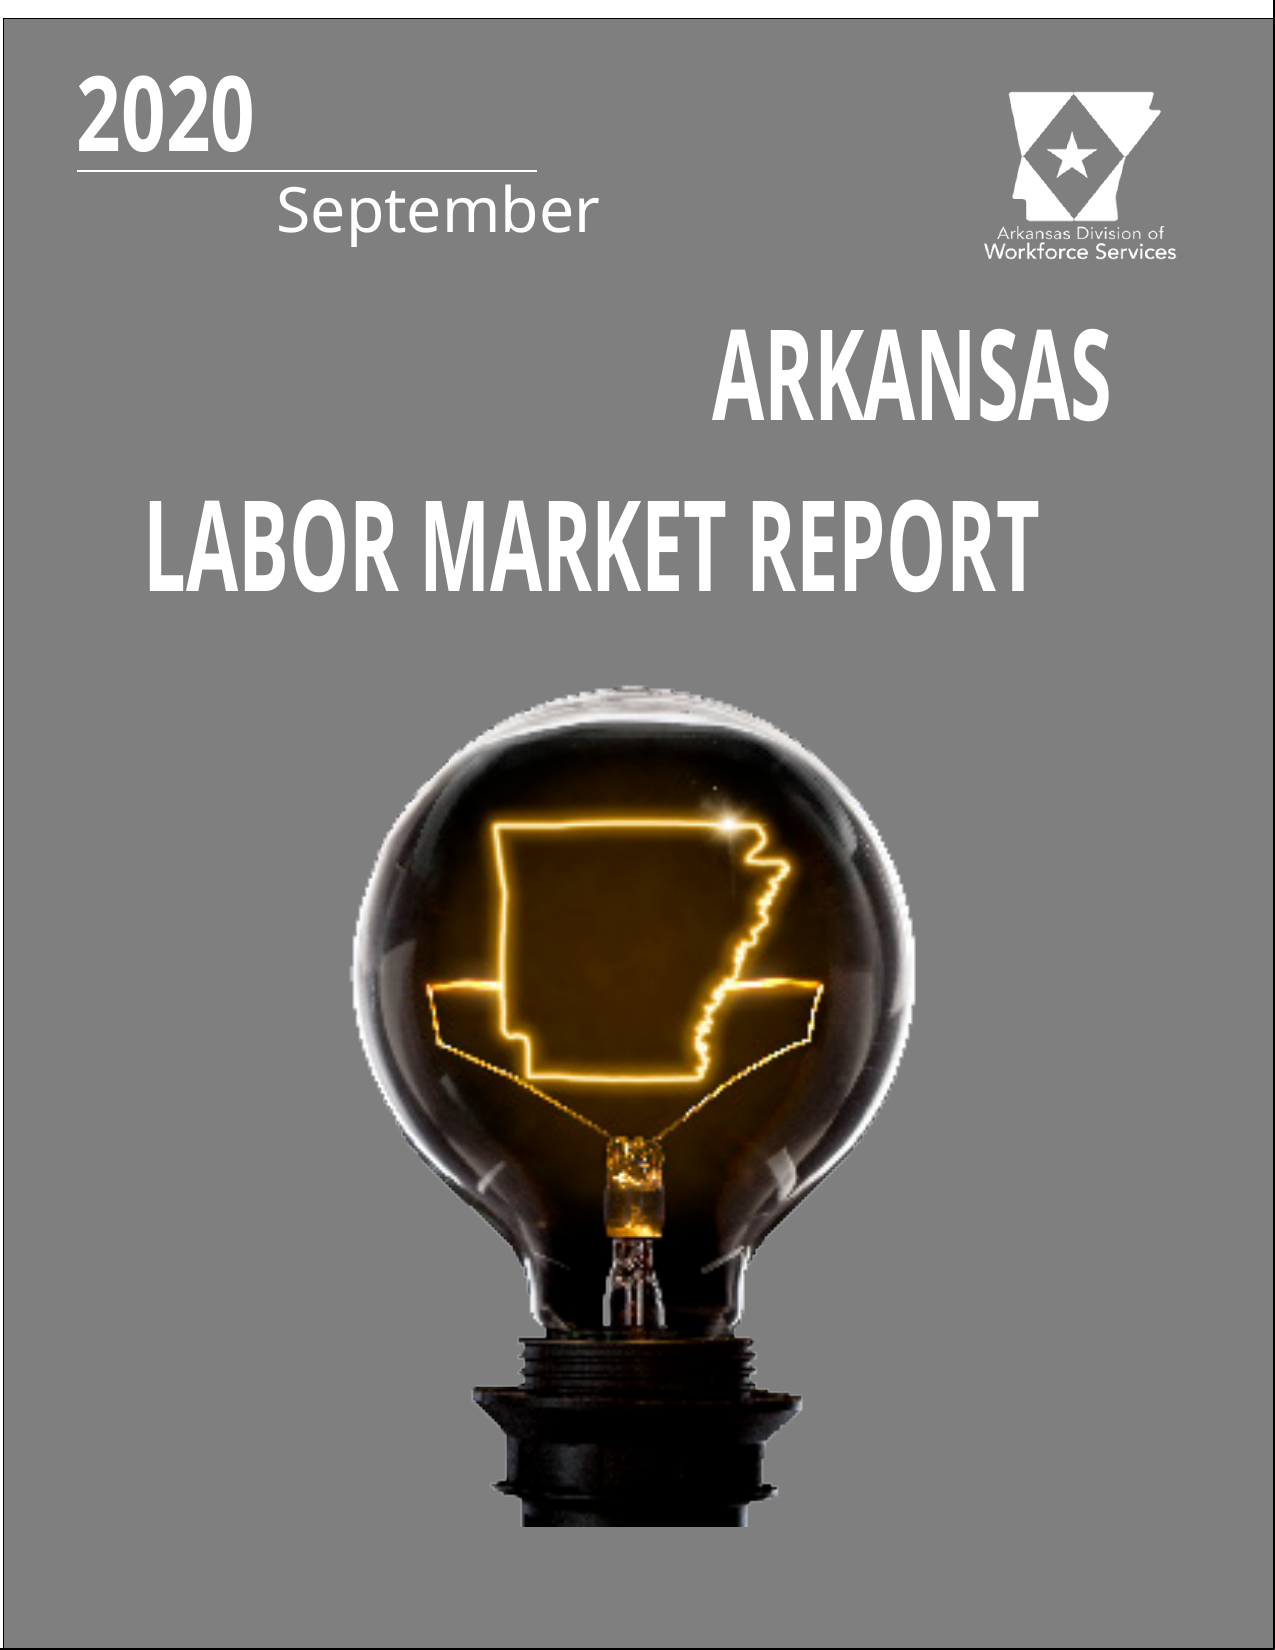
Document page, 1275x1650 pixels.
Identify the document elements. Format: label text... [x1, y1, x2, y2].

picture [333, 672, 919, 1527]
text 2020 [77, 54, 1214, 176]
subtitle September [276, 176, 1214, 246]
title LABOR MARKET REPORT [143, 456, 1214, 628]
title ARKANSAS [712, 304, 1214, 449]
picture [977, 246, 1182, 265]
